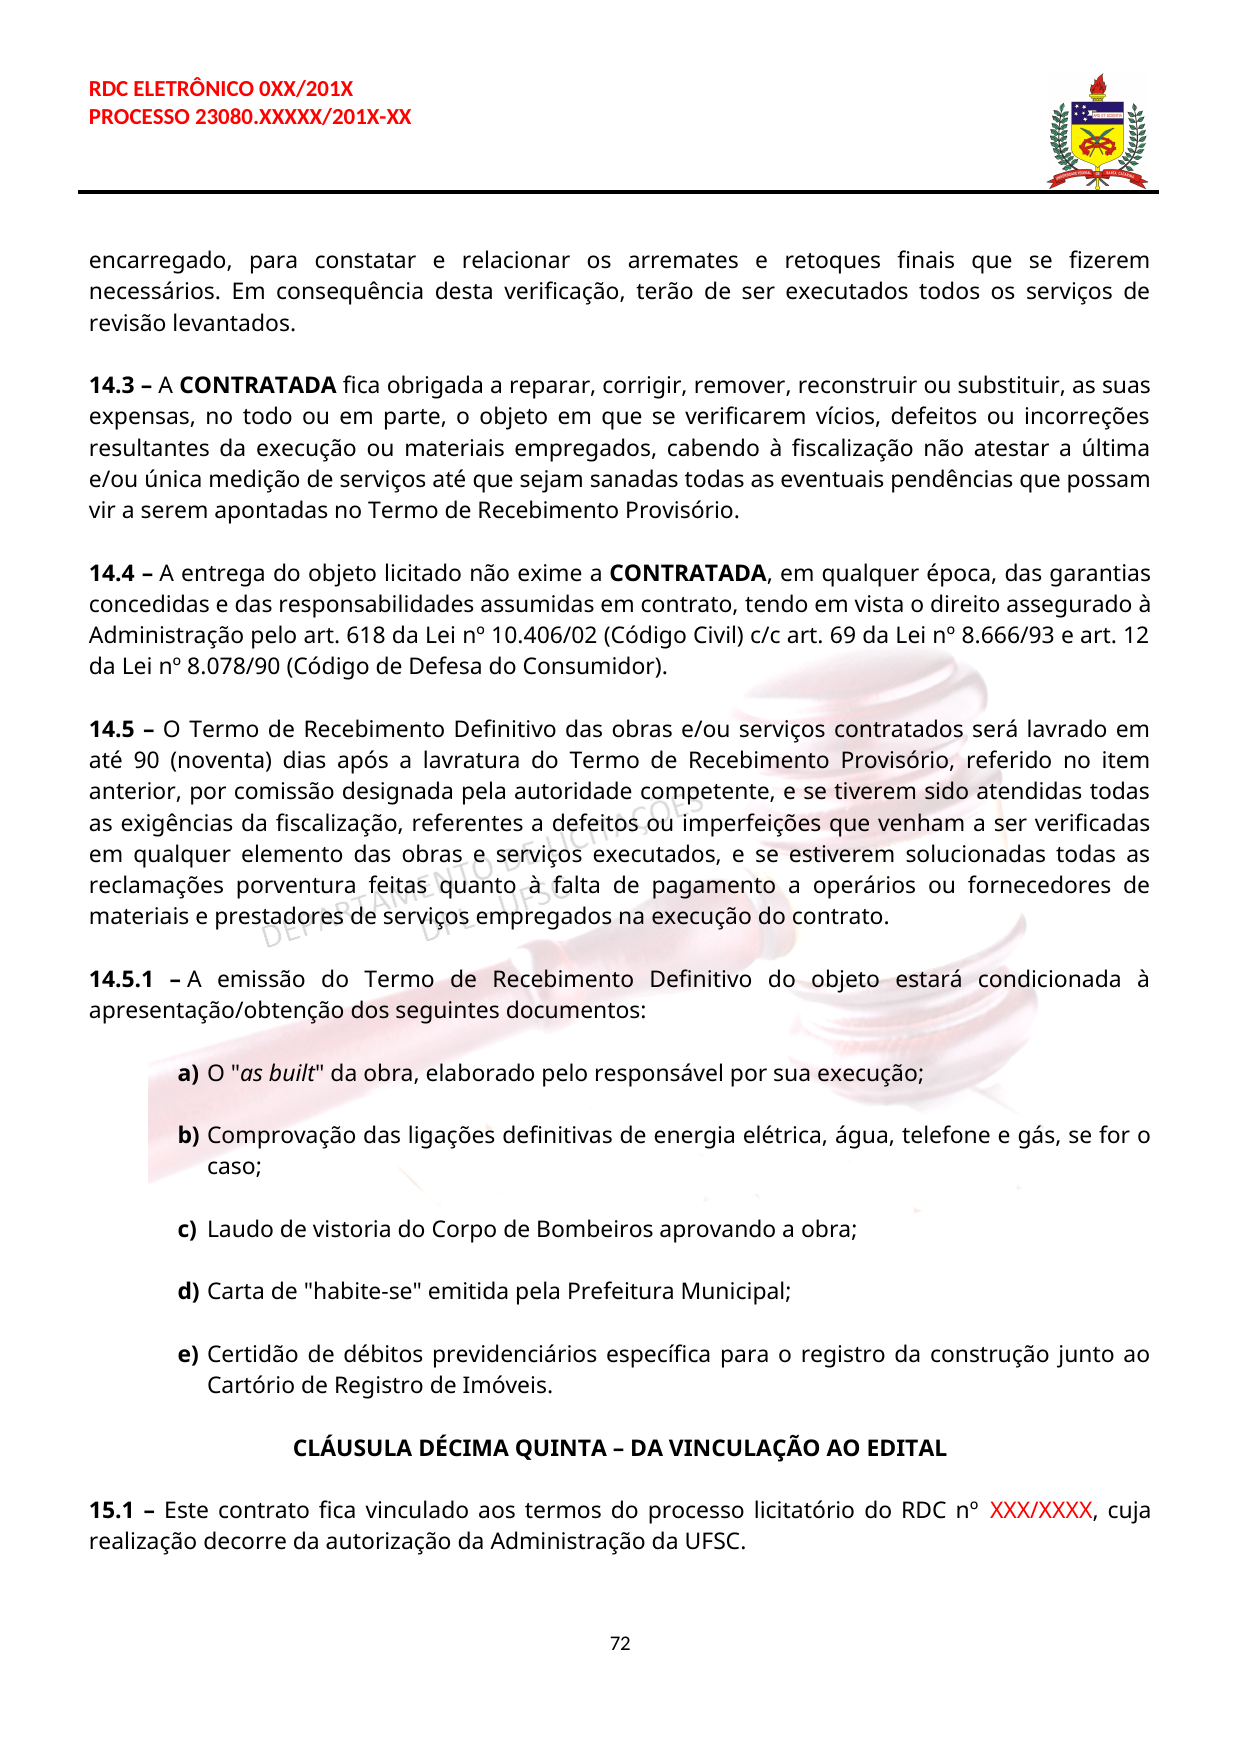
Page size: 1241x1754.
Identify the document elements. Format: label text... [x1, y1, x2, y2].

text 14.3 – A CONTRATADA fica obrigada a reparar, corrigir, remover, reconstruir ou substituir, as suas expensas, no todo ou em parte, o objeto em que se verificarem vícios, defeitos ou incorreções resultantes da execução ou materiais empregados, cabendo à fiscalização não atestar a última e/ou única medição de serviços até que sejam sanadas todas as eventuais pendências que possam vir a serem apontadas no Termo de Recebimento Provisório. [89, 369, 1152, 525]
list Certidão de débitos previdenciários específica para o registro da construção junto ao Cartório de Registro de Imóveis. [177, 1338, 1152, 1400]
list O "as built" da obra, elaborado pelo responsável por sua execução; [177, 1056, 1152, 1088]
text 14.5 – O Termo de Recebimento Definitivo das obras e/ou serviços contratados será lavrado em até 90 (noventa) dias após a lavratura do Termo de Recebimento Provisório, referido no item anterior, por comissão designada pela autoridade competente, e se tiverem sido atendidas todas as exigências da fiscalização, referentes a defeitos ou imperfeições que venham a ser verificadas em qualquer elemento das obras e serviços executados, e se estiverem solucionadas todas as reclamações porventura feitas quanto à falta de pagamento a operários ou fornecedores de materiais e prestadores de serviços empregados na execução do contrato. [89, 713, 1152, 931]
picture [1046, 73, 1148, 190]
list Laudo de vistoria do Corpo de Bombeiros aprovando a obra; [177, 1213, 1152, 1244]
list Comprovação das ligações definitivas de energia elétrica, água, telefone e gás, se for o caso; [177, 1119, 1152, 1181]
text CLÁUSULA DÉCIMA QUINTA – DA VINCULAÇÃO AO EDITAL [89, 1431, 1152, 1463]
list Carta de "habite-se" emitida pela Prefeitura Municipal; [177, 1275, 1152, 1306]
text 15.1 – Este contrato fica vinculado aos termos do processo licitatório do RDC nº XXX/XXXX, cuja realização decorre da autorização da Administração da UFSC. [89, 1494, 1152, 1556]
text 14.4 – A entrega do objeto licitado não exime a CONTRATADA, em qualquer época, das garantias concedidas e das responsabilidades assumidas em contrato, tendo em vista o direito assegurado à Administração pelo art. 618 da Lei nº 10.406/02 (Código Civil) c/c art. 69 da Lei nº 8.666/93 e art. 12 da Lei nº 8.078/90 (Código de Defesa do Consumidor). [89, 556, 1152, 681]
text 14.5.1 – A emissão do Termo de Recebimento Definitivo do objeto estará condicionada à apresentação/obtenção dos seguintes documentos: [89, 963, 1152, 1025]
